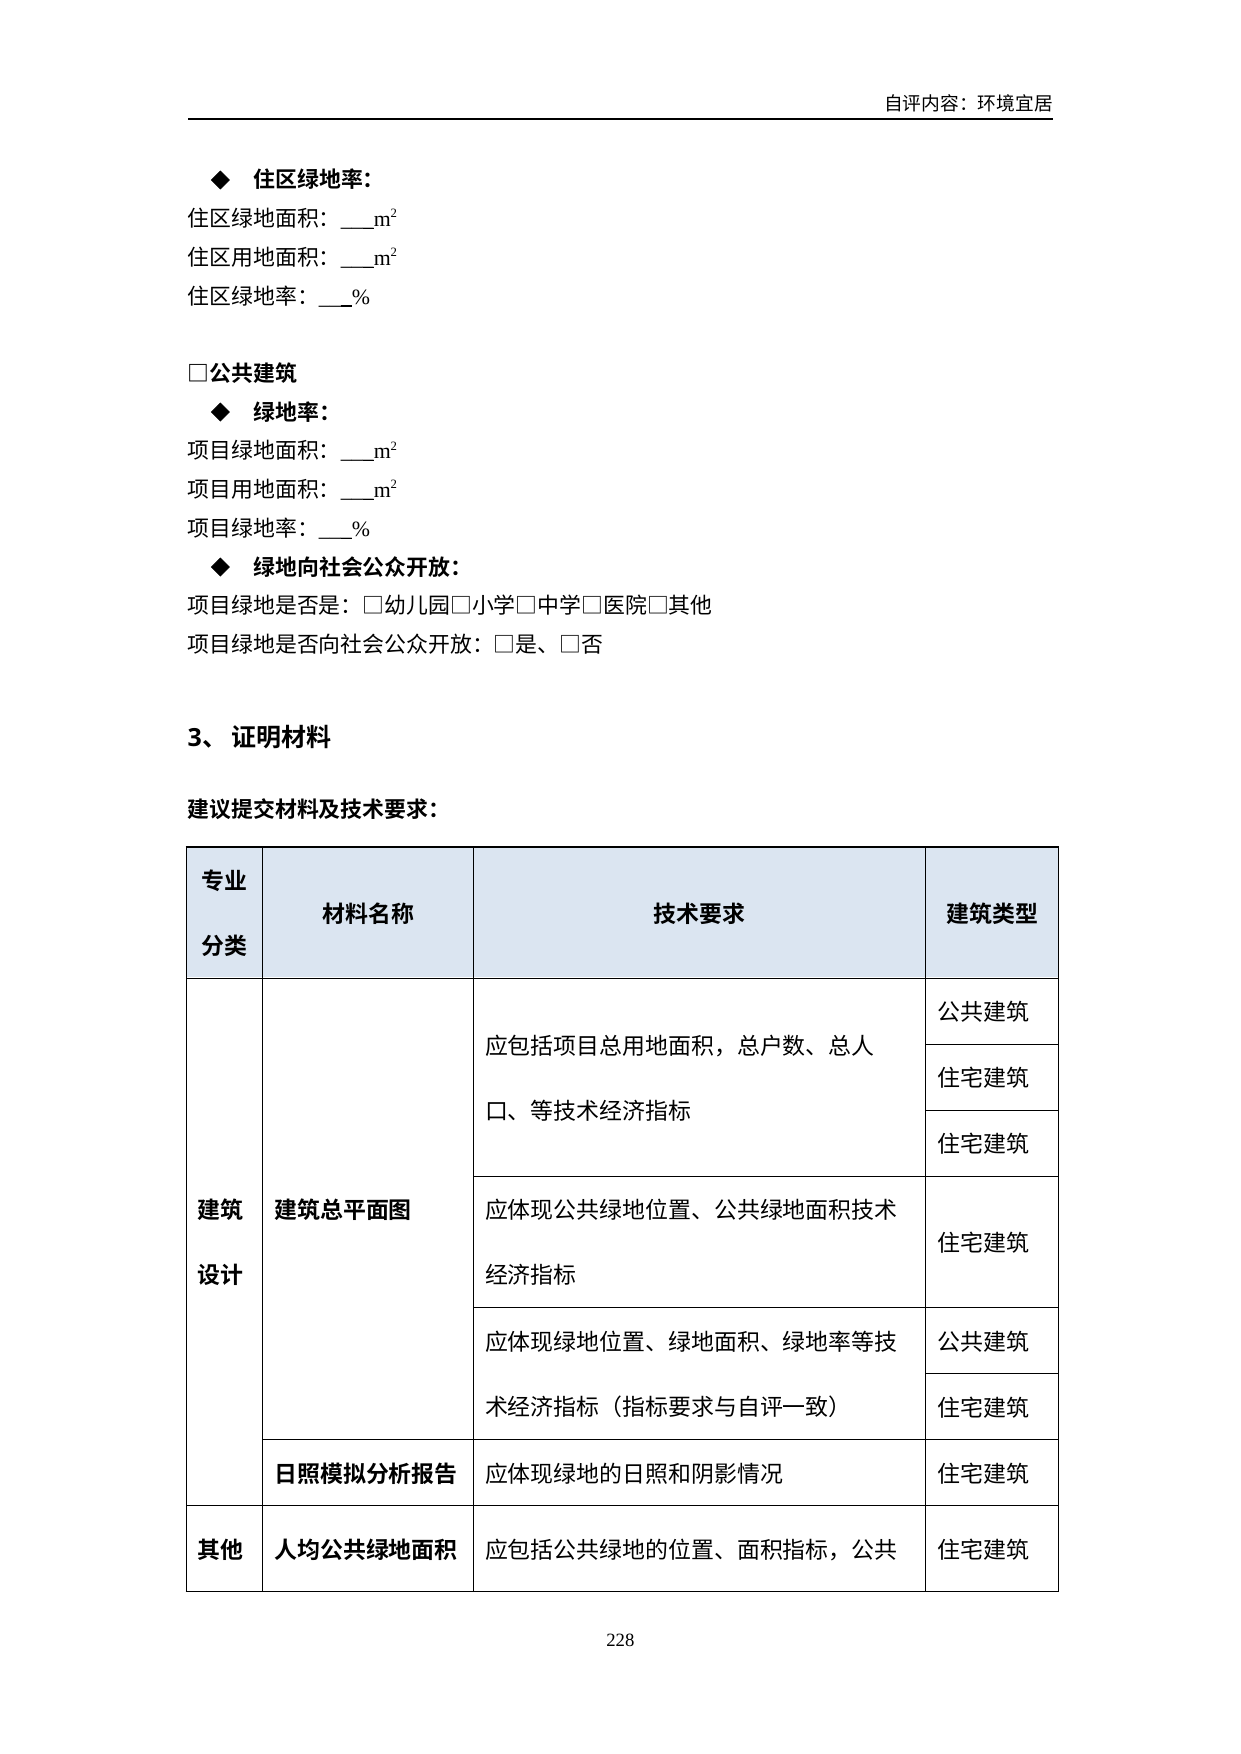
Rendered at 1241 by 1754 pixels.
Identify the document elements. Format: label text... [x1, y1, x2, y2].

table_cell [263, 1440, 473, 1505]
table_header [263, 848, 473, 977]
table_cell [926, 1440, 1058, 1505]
text 建议提交材料及技术要求： [187, 791, 1053, 824]
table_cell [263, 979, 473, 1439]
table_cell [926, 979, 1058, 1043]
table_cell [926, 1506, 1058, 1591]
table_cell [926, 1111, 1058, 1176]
text 住区绿地面积：___m2 [187, 201, 1053, 233]
list 绿地向社会公众开放： [209, 549, 1053, 582]
text 住区用地面积：___m2 [187, 239, 1053, 272]
text □公共建筑 [187, 355, 1053, 388]
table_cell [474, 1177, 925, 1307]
text 项目绿地率：___% [187, 510, 1053, 543]
list 证明材料 [187, 703, 1053, 768]
text 住区绿地率：___% [187, 278, 1053, 311]
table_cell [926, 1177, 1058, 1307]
text 项目绿地是否是：□幼儿园□小学□中学□医院□其他 [187, 588, 1053, 620]
text 项目用地面积：___m2 [187, 472, 1053, 504]
list 住区绿地率： [209, 162, 1053, 194]
text 项目绿地面积：___m2 [187, 433, 1053, 465]
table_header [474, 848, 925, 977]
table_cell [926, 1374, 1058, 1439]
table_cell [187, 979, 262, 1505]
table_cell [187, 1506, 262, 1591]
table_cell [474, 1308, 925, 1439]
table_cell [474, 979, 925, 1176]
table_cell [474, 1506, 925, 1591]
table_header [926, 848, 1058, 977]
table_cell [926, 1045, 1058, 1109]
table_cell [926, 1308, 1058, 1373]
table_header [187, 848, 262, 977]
text 项目绿地是否向社会公众开放：□是、□否 [187, 627, 1053, 659]
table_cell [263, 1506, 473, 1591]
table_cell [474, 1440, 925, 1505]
list 绿地率： [209, 394, 1053, 427]
